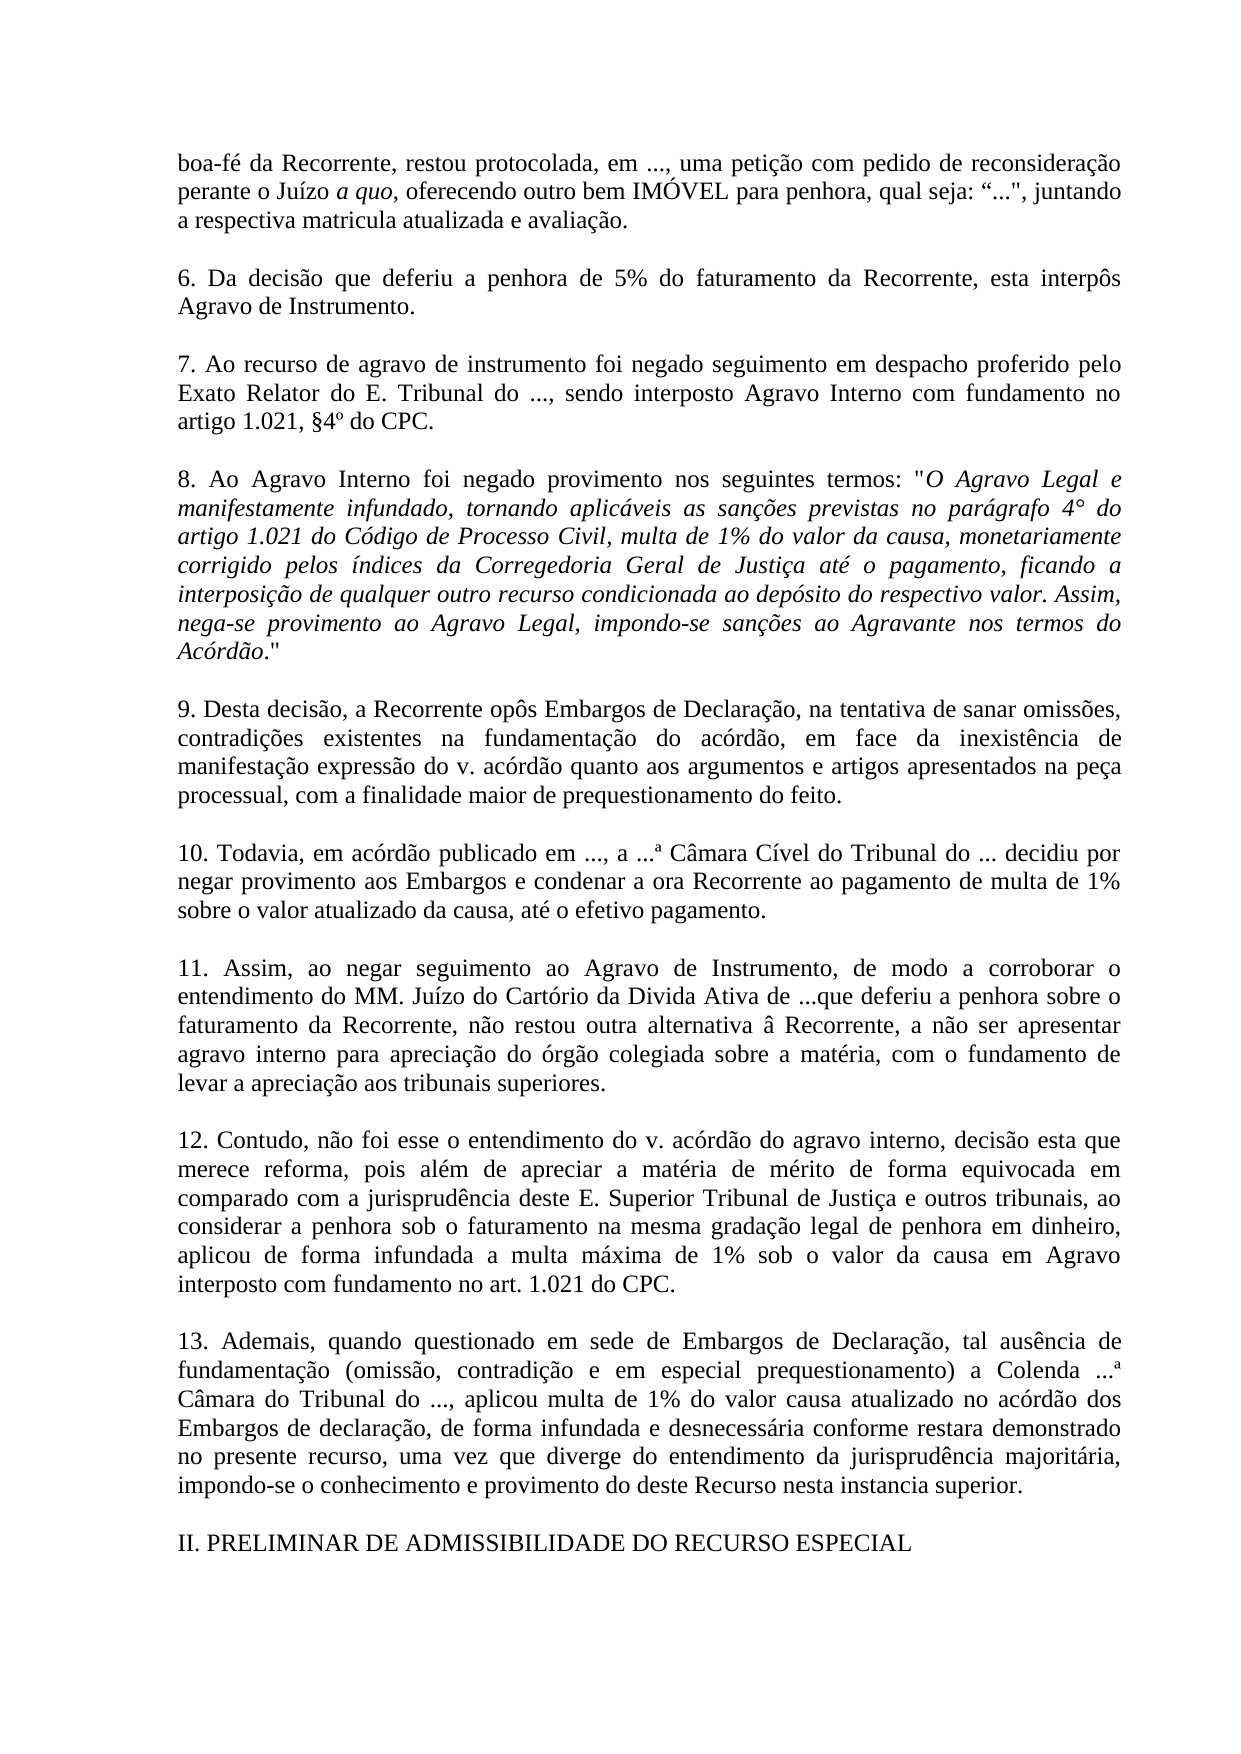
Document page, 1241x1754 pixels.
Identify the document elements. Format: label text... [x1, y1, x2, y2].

text II. PRELIMINAR DE ADMISSIBILIDADE DO RECURSO ESPECIAL [177, 1528, 1122, 1556]
text 11. Assim, ao negar seguimento ao Agravo de Instrumento, de modo a corroborar o entendimento do MM. Juízo do Cartório da Divida Ativa de ...que deferiu a penhora sobre o faturamento da Recorrente, não restou outra alternativa â Recorrente, a não ser apresentar agravo interno para apreciação do órgão colegiada sobre a matéria, com o fundamento de levar a apreciação aos tribunais superiores. [177, 953, 1122, 1096]
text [177, 148, 1122, 234]
text 10. Todavia, em acórdão publicado em ..., a ...ª Câmara Cível do Tribunal do ... decidiu por negar provimento aos Embargos e condenar a ora Recorrente ao pagamento de multa de 1% sobre o valor atualizado da causa, até o efetivo pagamento. [177, 838, 1122, 924]
text 8. Ao Agravo Interno foi negado provimento nos seguintes termos: "O Agravo Legal e manifestamente infundado, tornando aplicáveis as sanções previstas no parágrafo 4° do artigo 1.021 do Código de Processo Civil, multa de 1% do valor da causa, monetariamente corrigido pelos índices da Corregedoria Geral de Justiça até o pagamento, ficando a interposição de qualquer outro recurso condicionada ao depósito do respectivo valor. Assim, nega-se provimento ao Agravo Legal, impondo-se sanções ao Agravante nos termos do Acórdão." [177, 464, 1122, 665]
text 7. Ao recurso de agravo de instrumento foi negado seguimento em despacho proferido pelo Exato Relator do E. Tribunal do ..., sendo interposto Agravo Interno com fundamento no artigo 1.021, §4º do CPC. [177, 349, 1122, 435]
text 9. Desta decisão, a Recorrente opôs Embargos de Declaração, na tentativa de sanar omissões, contradições existentes na fundamentação do acórdão, em face da inexistência de manifestação expressão do v. acórdão quanto aos argumentos e artigos apresentados na peça processual, com a finalidade maior de prequestionamento do feito. [177, 694, 1122, 809]
text 12. Contudo, não foi esse o entendimento do v. acórdão do agravo interno, decisão esta que merece reforma, pois além de apreciar a matéria de mérito de forma equivocada em comparado com a jurisprudência deste E. Superior Tribunal de Justiça e outros tribunais, ao considerar a penhora sob o faturamento na mesma gradação legal de penhora em dinheiro, aplicou de forma infundada a multa máxima de 1% sob o valor da causa em Agravo interposto com fundamento no art. 1.021 do CPC. [177, 1125, 1122, 1298]
text 13. Ademais, quando questionado em sede de Embargos de Declaração, tal ausência de fundamentação (omissão, contradição e em especial prequestionamento) a Colenda ...ª Câmara do Tribunal do ..., aplicou multa de 1% do valor causa atualizado no acórdão dos Embargos de declaração, de forma infundada e desnecessária conforme restara demonstrado no presente recurso, uma vez que diverge do entendimento da jurisprudência majoritária, impondo-se o conhecimento e provimento do deste Recurso nesta instancia superior. [177, 1326, 1122, 1499]
text 6. Da decisão que deferiu a penhora de 5% do faturamento da Recorrente, esta interpôs Agravo de Instrumento. [177, 263, 1122, 320]
